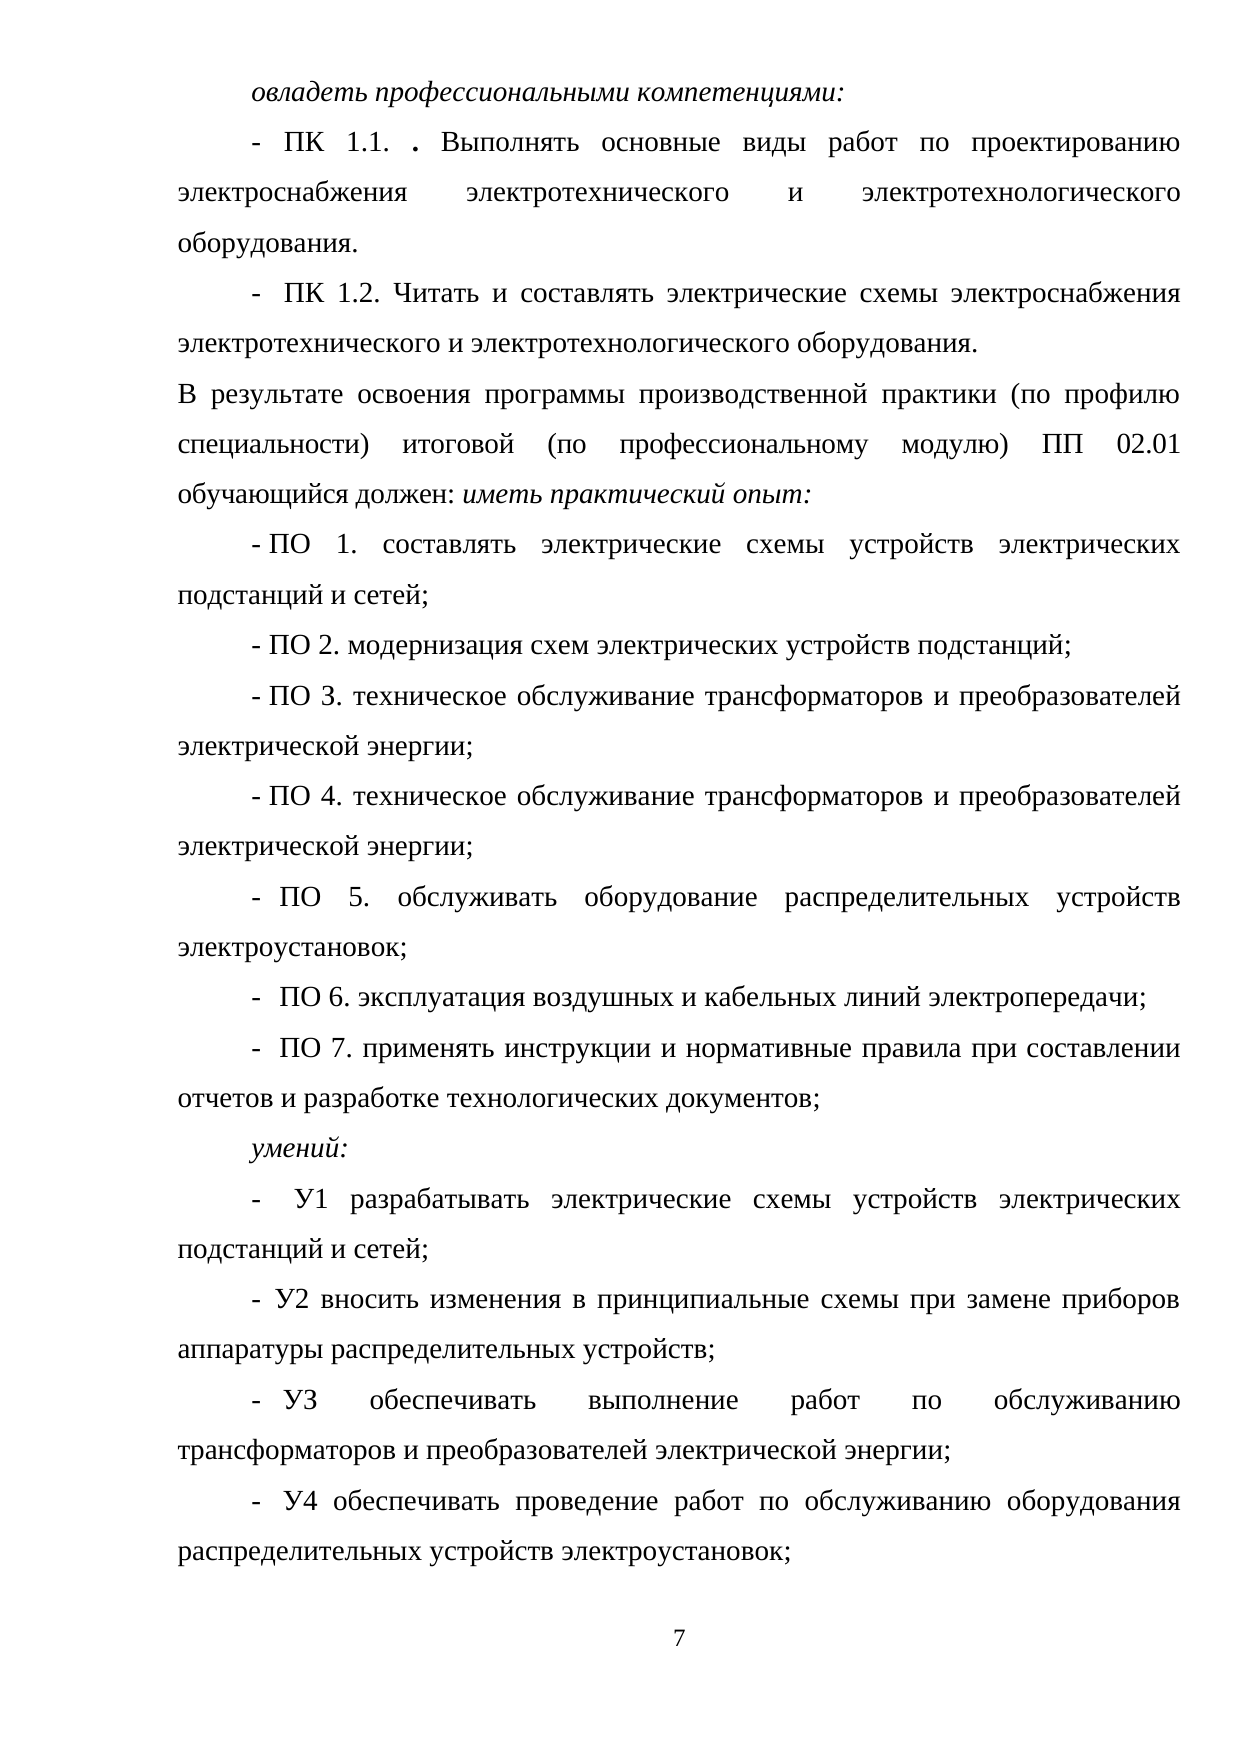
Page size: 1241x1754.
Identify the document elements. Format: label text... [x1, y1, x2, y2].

text умений: [177, 1130, 1181, 1164]
list ПО 2. модернизация схем электрических устройств подстанций; [177, 627, 1181, 661]
list У4 обеспечивать проведение работ по обслуживанию оборудования распределительных устройств электроустановок; [177, 1483, 1181, 1566]
list ПО З. техническое обслуживание трансформаторов и преобразователей электрической энергии; [177, 678, 1181, 761]
text овладеть профессиональными компетенциями: [177, 74, 1181, 107]
list ПО 5. обслуживать оборудование распределительных устройств электроустановок; [177, 879, 1181, 963]
list ПК 1.1. . Выполнять основные виды работ по проектированию электроснабжения электротехнического и электротехнологического оборудования. [177, 124, 1181, 258]
list ПО 6. эксплуатация воздушных и кабельных линий электропередачи; [177, 979, 1181, 1013]
list ПО 7. применять инструкции и нормативные правила при составлении отчетов и разработке технологических документов; [177, 1030, 1181, 1114]
list ПО 1. составлять электрические схемы устройств электрических подстанций и сетей; [177, 527, 1181, 611]
text - У1 разрабатывать электрические схемы устройств электрических подстанций и сетей; [177, 1181, 1181, 1264]
text - У2 вносить изменения в принципиальные схемы при замене приборов аппаратуры распределительных устройств; [177, 1281, 1181, 1365]
text В результате освоения программы производственной практики (по профилю специальности) итоговой (по профессиональному модулю) ПП 02.01 обучающийся должен: иметь практический опыт: [177, 376, 1181, 510]
list ПО 4. техническое обслуживание трансформаторов и преобразователей электрической энергии; [177, 778, 1181, 862]
list ПК 1.2. Читать и составлять электрические схемы электроснабжения электротехнического и электротехнологического оборудования. [177, 275, 1181, 359]
list УЗ обеспечивать выполнение работ по обслуживанию трансформаторов и преобразователей электрической энергии; [177, 1382, 1181, 1466]
